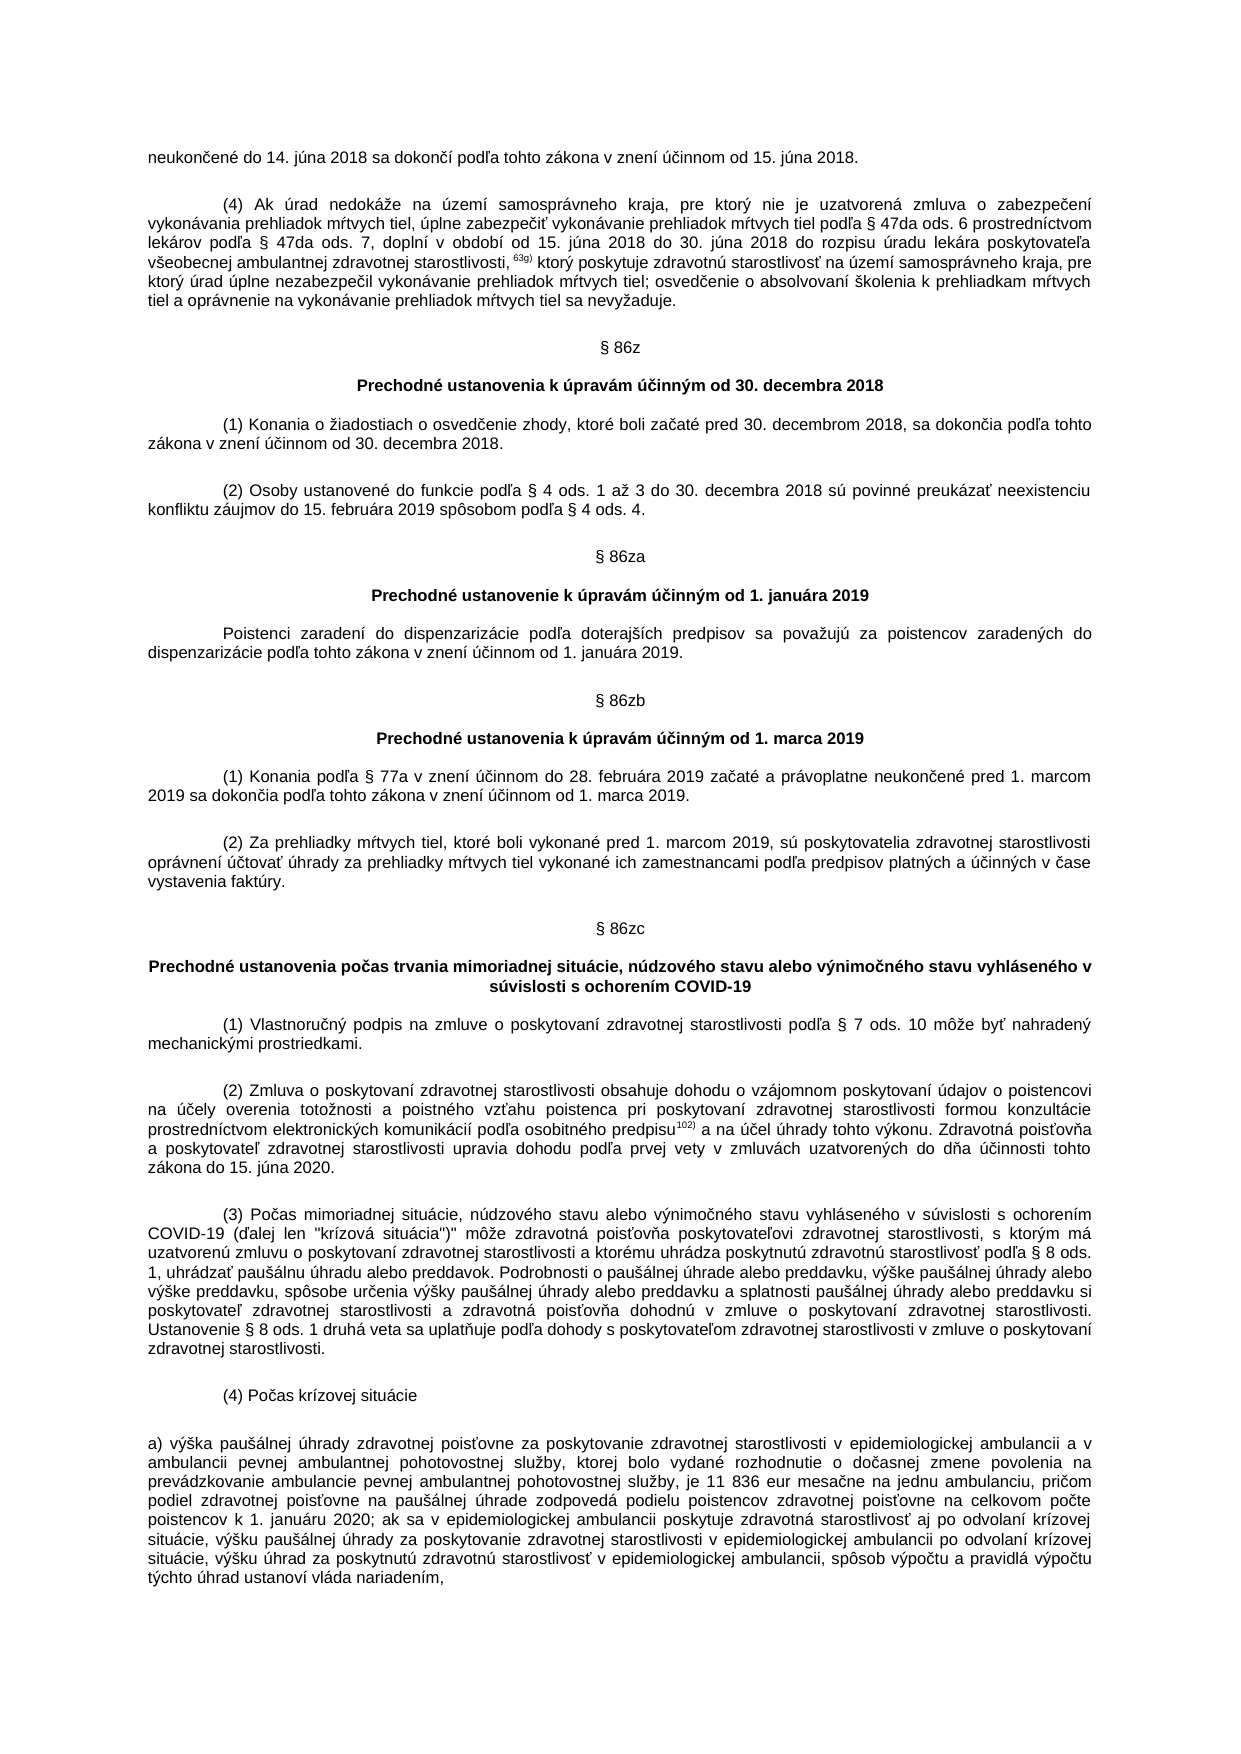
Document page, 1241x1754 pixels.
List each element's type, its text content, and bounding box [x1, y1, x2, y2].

text § 86zc [148, 919, 1092, 938]
text (4) Ak úrad nedokáže na území samosprávneho kraja, pre ktorý nie je uzatvorená zmluva o zabezpečení vykonávania prehliadok mŕtvych tiel, úplne zabezpečiť vykonávanie prehliadok mŕtvych tiel podľa § 47da ods. 6 prostredníctvom lekárov podľa § 47da ods. 7, doplní v období od 15. júna 2018 do 30. júna 2018 do rozpisu úradu lekára poskytovateľa všeobecnej ambulantnej zdravotnej starostlivosti, 63g) ktorý poskytuje zdravotnú starostlivosť na území samosprávneho kraja, pre ktorý úrad úplne nezabezpečil vykonávanie prehliadok mŕtvych tiel; osvedčenie o absolvovaní školenia k prehliadkam mŕtvych tiel a oprávnenie na vykonávanie prehliadok mŕtvych tiel sa nevyžaduje. [148, 195, 1092, 310]
text Prechodné ustanovenia k úpravám účinným od 30. decembra 2018 [148, 376, 1092, 395]
text § 86za [148, 547, 1092, 566]
text (4) Počas krízovej situácie [148, 1386, 1092, 1405]
text (2) Osoby ustanovené do funkcie podľa § 4 ods. 1 až 3 do 30. decembra 2018 sú povinné preukázať neexistenciu konfliktu záujmov do 15. februára 2019 spôsobom podľa § 4 ods. 4. [148, 481, 1092, 519]
text (1) Vlastnoručný podpis na zmluve o poskytovaní zdravotnej starostlivosti podľa § 7 ods. 10 môže byť nahradený mechanickými prostriedkami. [148, 1015, 1092, 1053]
text (3) Počas mimoriadnej situácie, núdzového stavu alebo výnimočného stavu vyhláseného v súvislosti s ochorením COVID-19 (ďalej len "krízová situácia")" môže zdravotná poisťovňa poskytovateľovi zdravotnej starostlivosti, s ktorým má uzatvorenú zmluvu o poskytovaní zdravotnej starostlivosti a ktorému uhrádza poskytnutú zdravotnú starostlivosť podľa § 8 ods. 1, uhrádzať paušálnu úhradu alebo preddavok. Podrobnosti o paušálnej úhrade alebo preddavku, výške paušálnej úhrady alebo výške preddavku, spôsobe určenia výšky paušálnej úhrady alebo preddavku a splatnosti paušálnej úhrady alebo preddavku si poskytovateľ zdravotnej starostlivosti a zdravotná poisťovňa dohodnú v zmluve o poskytovaní zdravotnej starostlivosti. Ustanovenie § 8 ods. 1 druhá veta sa uplatňuje podľa dohody s poskytovateľom zdravotnej starostlivosti v zmluve o poskytovaní zdravotnej starostlivosti. [148, 1205, 1092, 1358]
text § 86zb [148, 690, 1092, 709]
text (2) Zmluva o poskytovaní zdravotnej starostlivosti obsahuje dohodu o vzájomnom poskytovaní údajov o poistencovi na účely overenia totožnosti a poistného vzťahu poistenca pri poskytovaní zdravotnej starostlivosti formou konzultácie prostredníctvom elektronických komunikácií podľa osobitného predpisu102) a na účel úhrady tohto výkonu. Zdravotná poisťovňa a poskytovateľ zdravotnej starostlivosti upravia dohodu podľa prvej vety v zmluvách uzatvorených do dňa účinnosti tohto zákona do 15. júna 2020. [148, 1081, 1092, 1177]
text (1) Konania podľa § 77a v znení účinnom do 28. februára 2019 začaté a právoplatne neukončené pred 1. marcom 2019 sa dokončia podľa tohto zákona v znení účinnom od 1. marca 2019. [148, 767, 1092, 805]
text Prechodné ustanovenia k úpravám účinným od 1. marca 2019 [148, 729, 1092, 748]
text Prechodné ustanovenie k úpravám účinným od 1. januára 2019 [148, 586, 1092, 605]
text (1) Konania o žiadostiach o osvedčenie zhody, ktoré boli začaté pred 30. decembrom 2018, sa dokončia podľa tohto zákona v znení účinnom od 30. decembra 2018. [148, 414, 1092, 453]
text a) výška paušálnej úhrady zdravotnej poisťovne za poskytovanie zdravotnej starostlivosti v epidemiologickej ambulancii a v ambulancii pevnej ambulantnej pohotovostnej služby, ktorej bolo vydané rozhodnutie o dočasnej zmene povolenia na prevádzkovanie ambulancie pevnej ambulantnej pohotovostnej služby, je 11 836 eur mesačne na jednu ambulanciu, pričom podiel zdravotnej poisťovne na paušálnej úhrade zodpovedá podielu poistencov zdravotnej poisťovne na celkovom počte poistencov k 1. januáru 2020; ak sa v epidemiologickej ambulancii poskytuje zdravotná starostlivosť aj po odvolaní krízovej situácie, výšku paušálnej úhrady za poskytovanie zdravotnej starostlivosti v epidemiologickej ambulancii po odvolaní krízovej situácie, výšku úhrad za poskytnutú zdravotnú starostlivosť v epidemiologickej ambulancii, spôsob výpočtu a pravidlá výpočtu týchto úhrad ustanoví vláda nariadením, [148, 1433, 1092, 1587]
text Poistenci zaradení do dispenzarizácie podľa doterajších predpisov sa považujú za poistencov zaradených do dispenzarizácie podľa tohto zákona v znení účinnom od 1. januára 2019. [148, 624, 1092, 662]
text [148, 148, 1092, 167]
text (2) Za prehliadky mŕtvych tiel, ktoré boli vykonané pred 1. marcom 2019, sú poskytovatelia zdravotnej starostlivosti oprávnení účtovať úhrady za prehliadky mŕtvych tiel vykonané ich zamestnancami podľa predpisov platných a účinných v čase vystavenia faktúry. [148, 833, 1092, 891]
text Prechodné ustanovenia počas trvania mimoriadnej situácie, núdzového stavu alebo výnimočného stavu vyhláseného v súvislosti s ochorením COVID-19 [148, 957, 1092, 996]
text § 86z [148, 338, 1092, 357]
